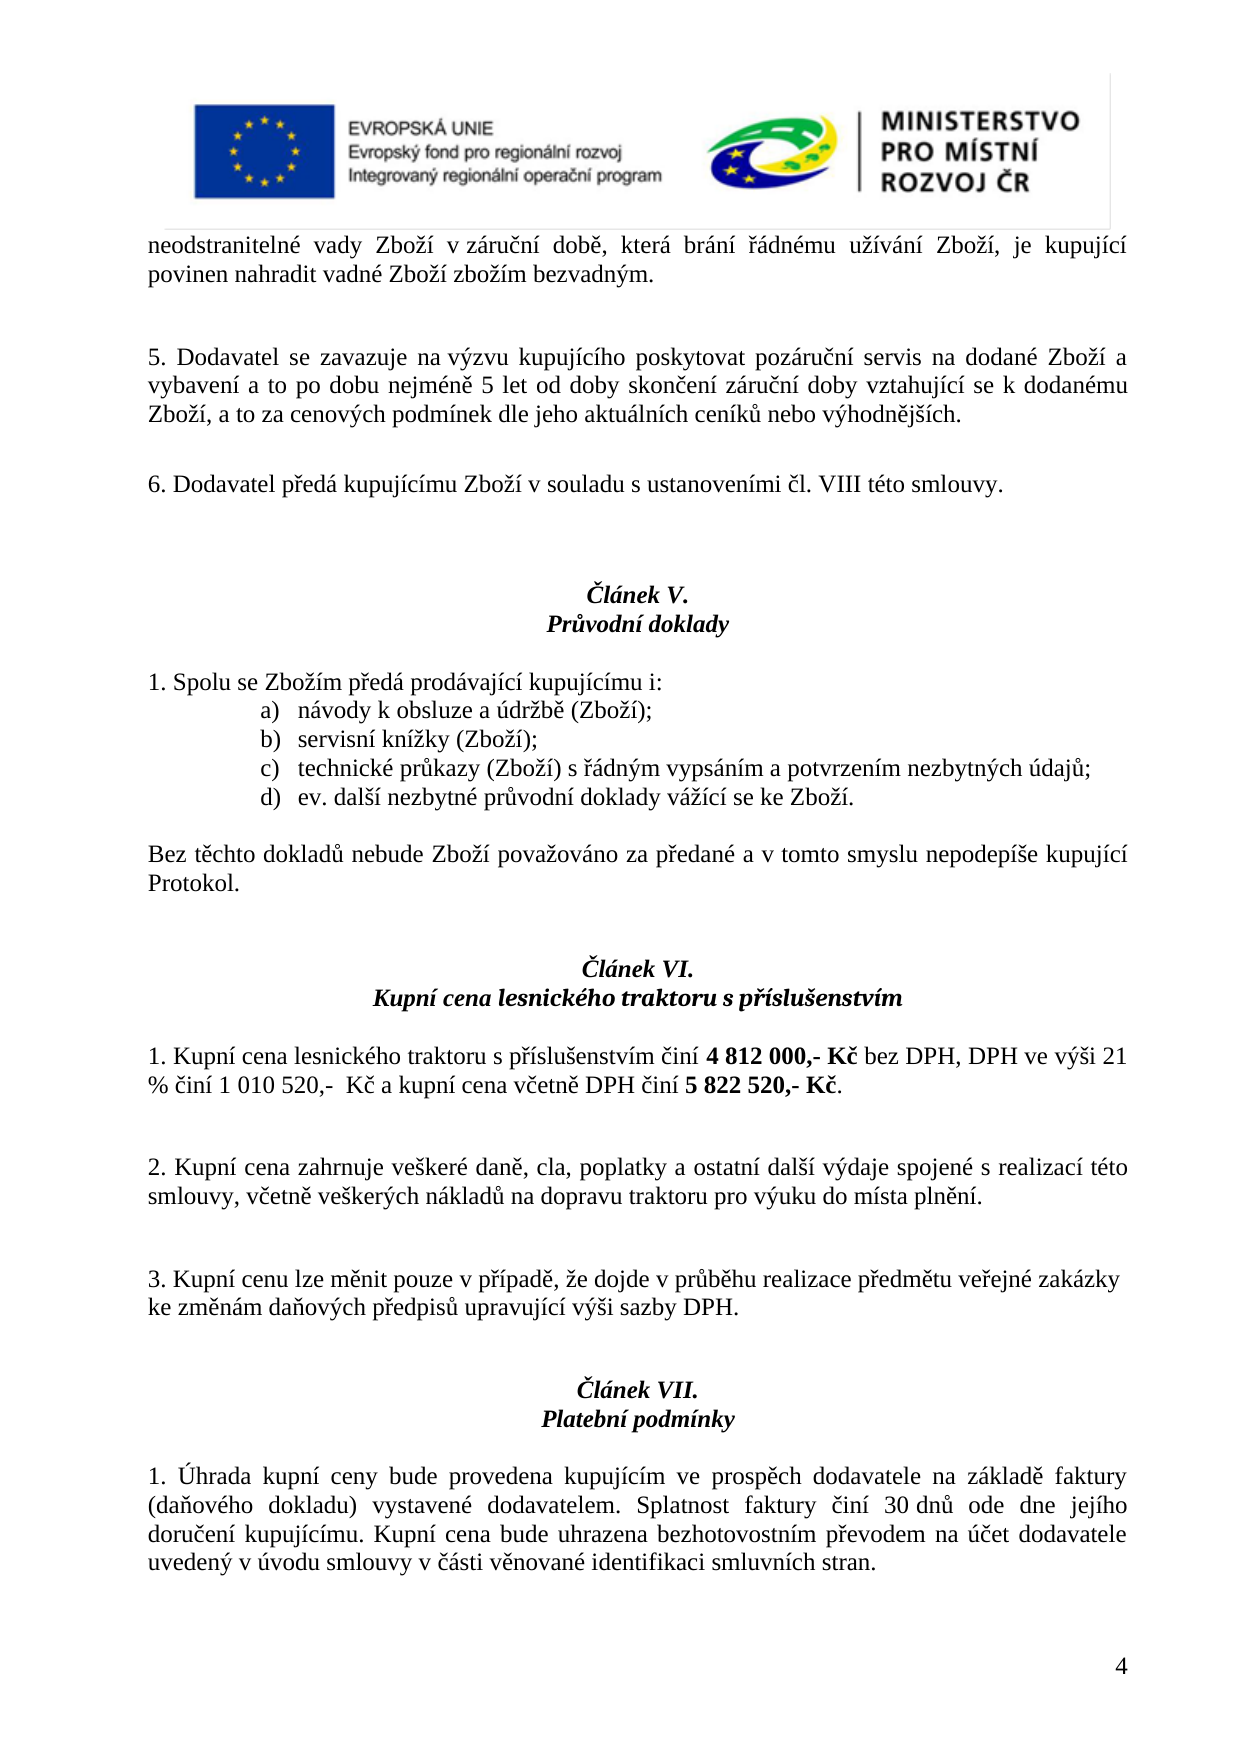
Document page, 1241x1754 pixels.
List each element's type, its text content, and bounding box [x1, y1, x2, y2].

text 1. Úhrada kupní ceny bude provedena kupujícím ve prospěch dodavatele na základě faktury (daňového dokladu) vystavené dodavatelem. Splatnost faktury činí 30 dnů ode dne jejího doručení kupujícímu. Kupní cena bude uhrazena bezhotovostním převodem na účet dodavatele uvedený v úvodu smlouvy v části věnované identifikaci smluvních stran. [148, 1461, 1128, 1576]
text 2. Kupní cena zahrnuje veškeré daně, cla, poplatky a ostatní další výdaje spojené s realizací této smlouvy, včetně veškerých nákladů na dopravu traktoru pro výuku do místa plnění. [148, 1152, 1128, 1210]
list servisní knížky (Zboží); [260, 724, 1128, 753]
subtitle Článek VII. [148, 1375, 1128, 1404]
list ev. další nezbytné průvodní doklady vážící se ke Zboží. [260, 782, 1128, 810]
text 3. Kupní cenu lze měnit pouze v případě, že dojde v průběhu realizace předmětu veřejné zakázky ke změnám daňových předpisů upravující výši sazby DPH. [148, 1264, 1128, 1321]
subtitle Kupní cena lesnického traktoru s příslušenstvím [148, 983, 1128, 1012]
list technické průkazy (Zboží) s řádným vypsáním a potvrzením nezbytných údajů; [260, 753, 1128, 782]
list návody k obsluze a údržbě (Zboží); [260, 695, 1128, 724]
text 1. Kupní cena lesnického traktoru s příslušenstvím činí 4 812 000,- Kč bez DPH, DPH ve výši 21 % činí 1 010 520,- Kč a kupní cena včetně DPH činí 5 822 520,- Kč. [148, 1041, 1128, 1099]
subtitle Platební podmínky [148, 1404, 1128, 1432]
subtitle Článek VI. [148, 954, 1128, 983]
subtitle Článek V. [148, 580, 1128, 609]
text 6. Dodavatel předá kupujícímu Zboží v souladu s ustanoveními čl. VIII této smlouvy. [148, 469, 1128, 498]
text 1. Spolu se Zbožím předá prodávající kupujícímu i: [148, 667, 1128, 695]
picture [164, 73, 1112, 231]
subtitle Průvodní doklady [148, 609, 1128, 638]
text Bez těchto dokladů nebude Zboží považováno za předané a v tomto smyslu nepodepíše kupující Protokol. [148, 839, 1128, 897]
text 5. Dodavatel se zavazuje na výzvu kupujícího poskytovat pozáruční servis na dodané Zboží a vybavení a to po dobu nejméně 5 let od doby skončení záruční doby vztahující se k dodanému Zboží, a to za cenových podmínek dle jeho aktuálních ceníků nebo výhodnějších. [148, 342, 1128, 428]
